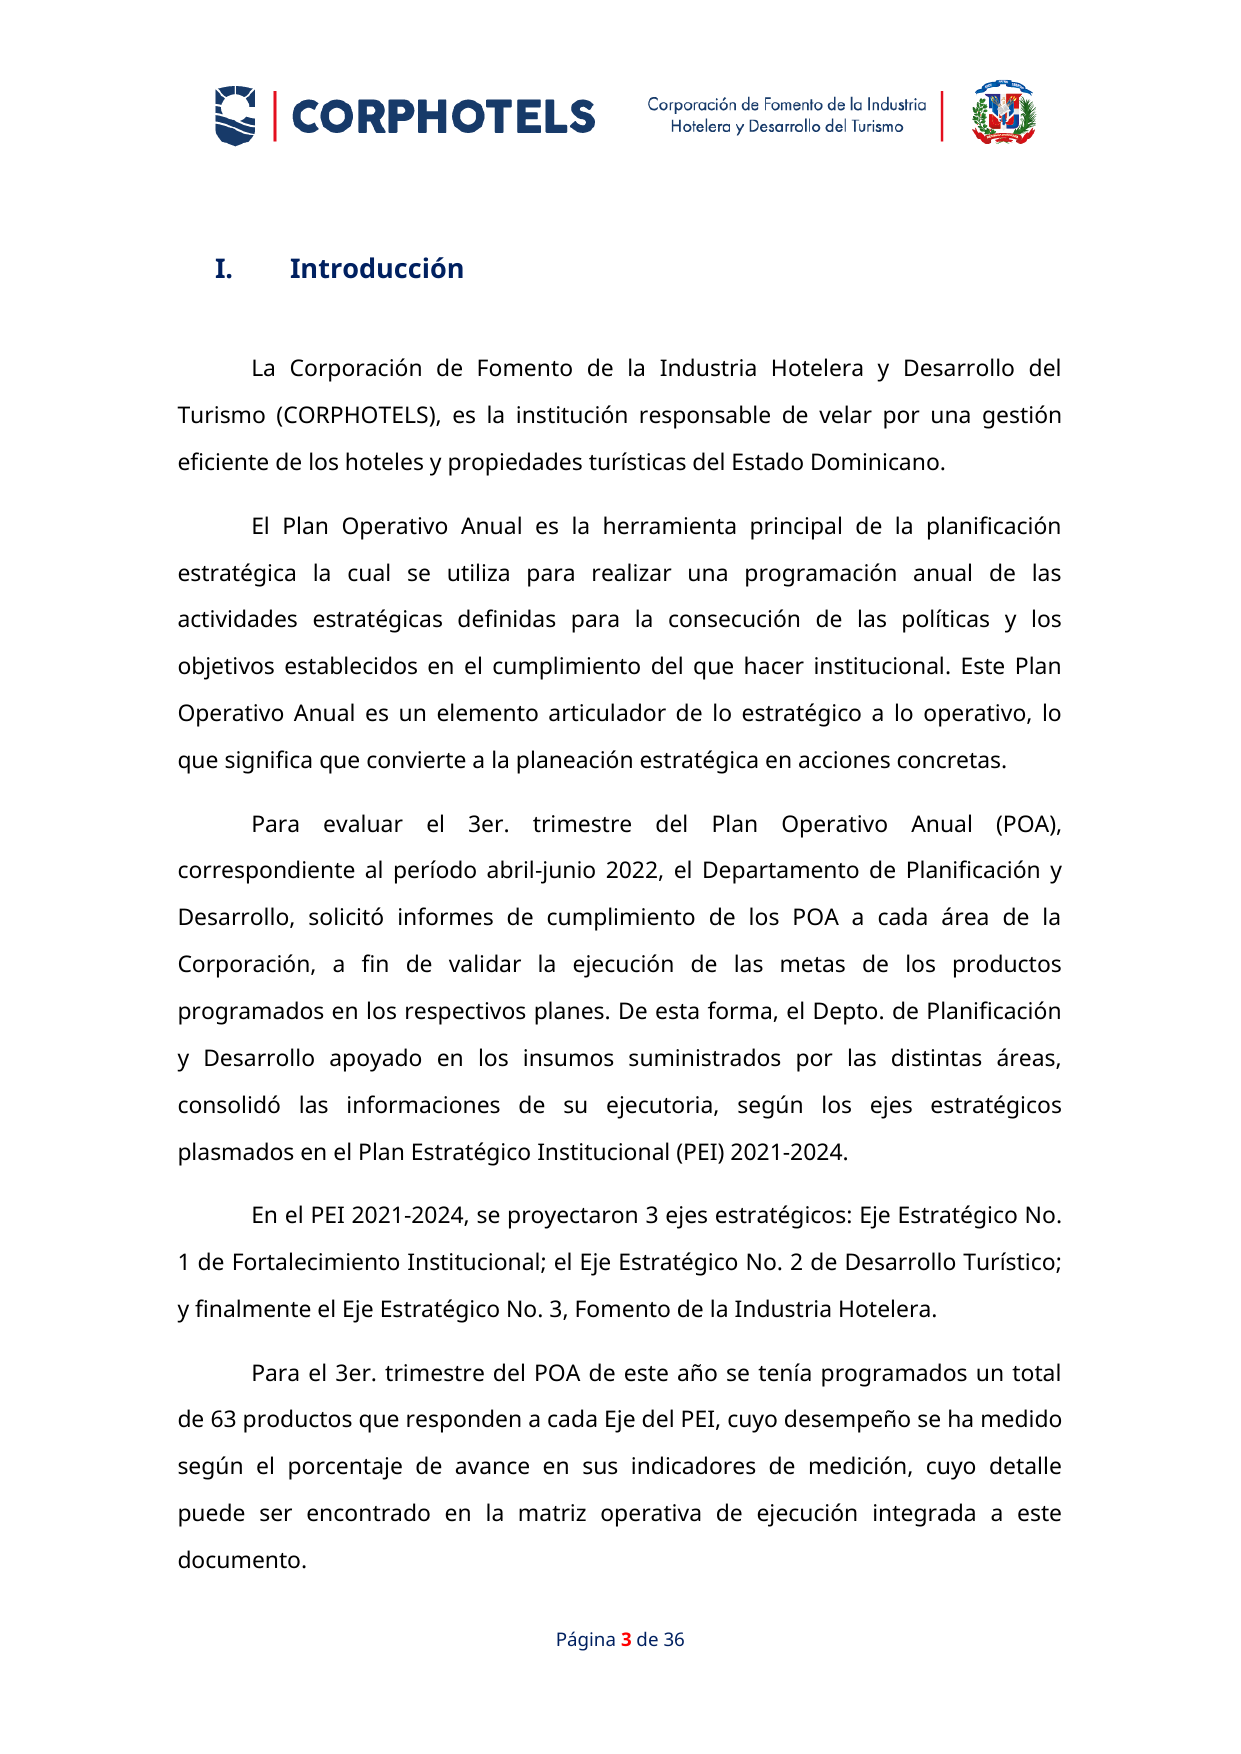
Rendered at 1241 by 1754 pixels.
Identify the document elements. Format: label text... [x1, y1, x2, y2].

text Para evaluar el 3er. trimestre del Plan Operativo Anual (POA), correspondiente al período abril-junio 2022, el Departamento de Planificación y Desarrollo, solicitó informes de cumplimiento de los POA a cada área de la Corporación, a fin de validar la ejecución de las metas de los productos programados en los respectivos planes. De esta forma, el Depto. de Planificación y Desarrollo apoyado en los insumos suministrados por las distintas áreas, consolidó las informaciones de su ejecutoria, según los ejes estratégicos plasmados en el Plan Estratégico Institucional (PEI) 2021-2024. [177, 808, 1063, 1167]
picture [177, 73, 1063, 158]
text El Plan Operativo Anual es la herramienta principal de la planificación estratégica la cual se utiliza para realizar una programación anual de las actividades estratégicas definidas para la consecución de las políticas y los objetivos establecidos en el cumplimiento del que hacer institucional. Este Plan Operativo Anual es un elemento articulador de lo estratégico a lo operativo, lo que significa que convierte a la planeación estratégica en acciones concretas. [177, 510, 1063, 775]
text Para el 3er. trimestre del POA de este año se tenía programados un total de 63 productos que responden a cada Eje del PEI, cuyo desempeño se ha medido según el porcentaje de avance en sus indicadores de medición, cuyo detalle puede ser encontrado en la matriz operativa de ejecución integrada a este documento. [177, 1357, 1063, 1575]
text La Corporación de Fomento de la Industria Hotelera y Desarrollo del Turismo (CORPHOTELS), es la institución responsable de velar por una gestión eficiente de los hoteles y propiedades turísticas del Estado Dominicano. [177, 352, 1063, 477]
text En el PEI 2021-2024, se proyectaron 3 ejes estratégicos: Eje Estratégico No. 1 de Fortalecimiento Institucional; el Eje Estratégico No. 2 de Desarrollo Turístico; y finalmente el Eje Estratégico No. 3, Fomento de la Industria Hotelera. [177, 1199, 1063, 1324]
subtitle Introducción [215, 249, 1063, 286]
